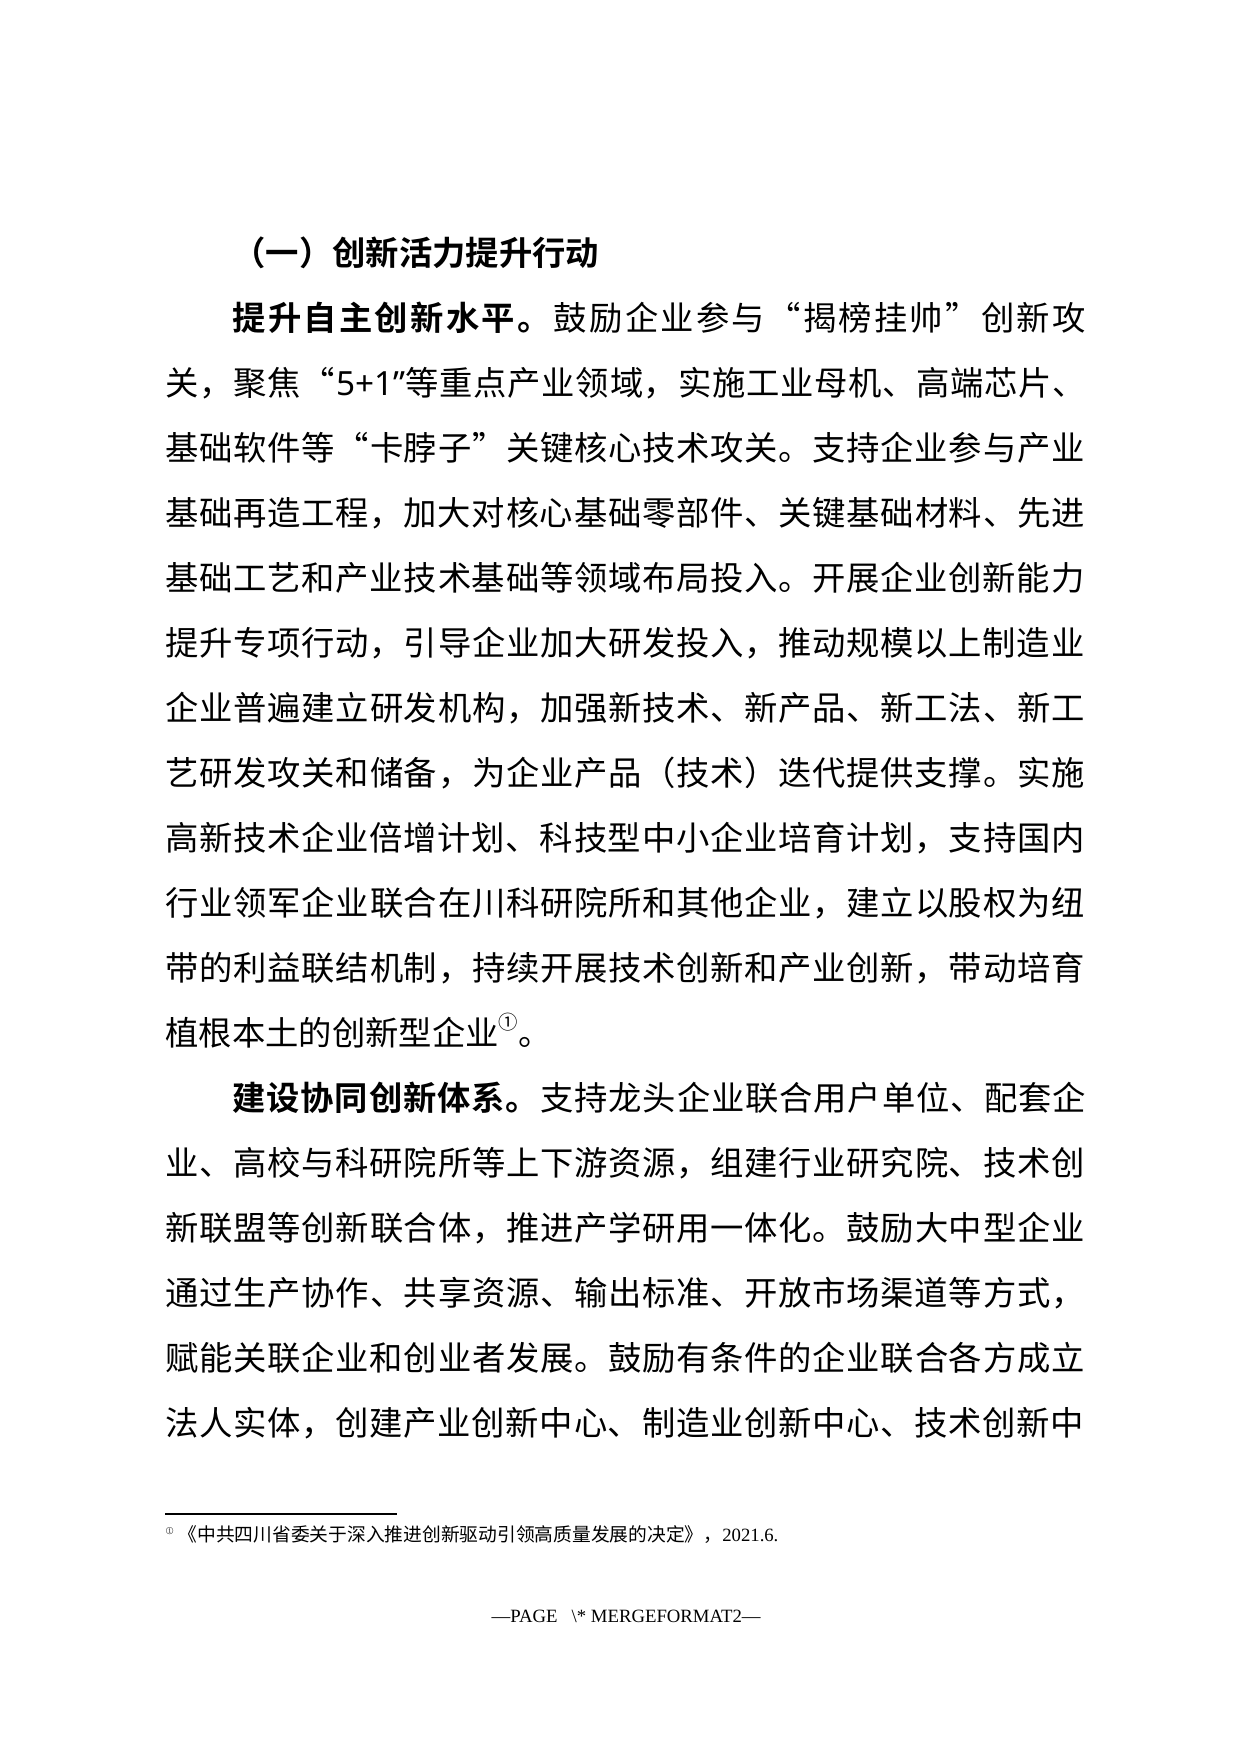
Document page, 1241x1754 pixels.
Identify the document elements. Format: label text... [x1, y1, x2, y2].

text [165, 1063, 1087, 1453]
text （一）创新活力提升行动 [165, 218, 1087, 283]
text 提升自主创新水平。鼓励企业参与“揭榜挂帅”创新攻关，聚焦“5+1”等重点产业领域，实施工业母机、高端芯片、基础软件等“卡脖子”关键核心技术攻关。支持企业参与产业基础再造工程，加大对核心基础零部件、关键基础材料、先进基础工艺和产业技术基础等领域布局投入。开展企业创新能力提升专项行动，引导企业加大研发投入，推动规模以上制造业企业普遍建立研发机构，加强新技术、新产品、新工法、新工艺研发攻关和储备，为企业产品（技术）迭代提供支撑。实施高新技术企业倍增计划、科技型中小企业培育计划，支持国内行业领军企业联合在川科研院所和其他企业，建立以股权为纽带的利益联结机制，持续开展技术创新和产业创新，带动培育植根本土的创新型企业。 [165, 283, 1087, 1063]
